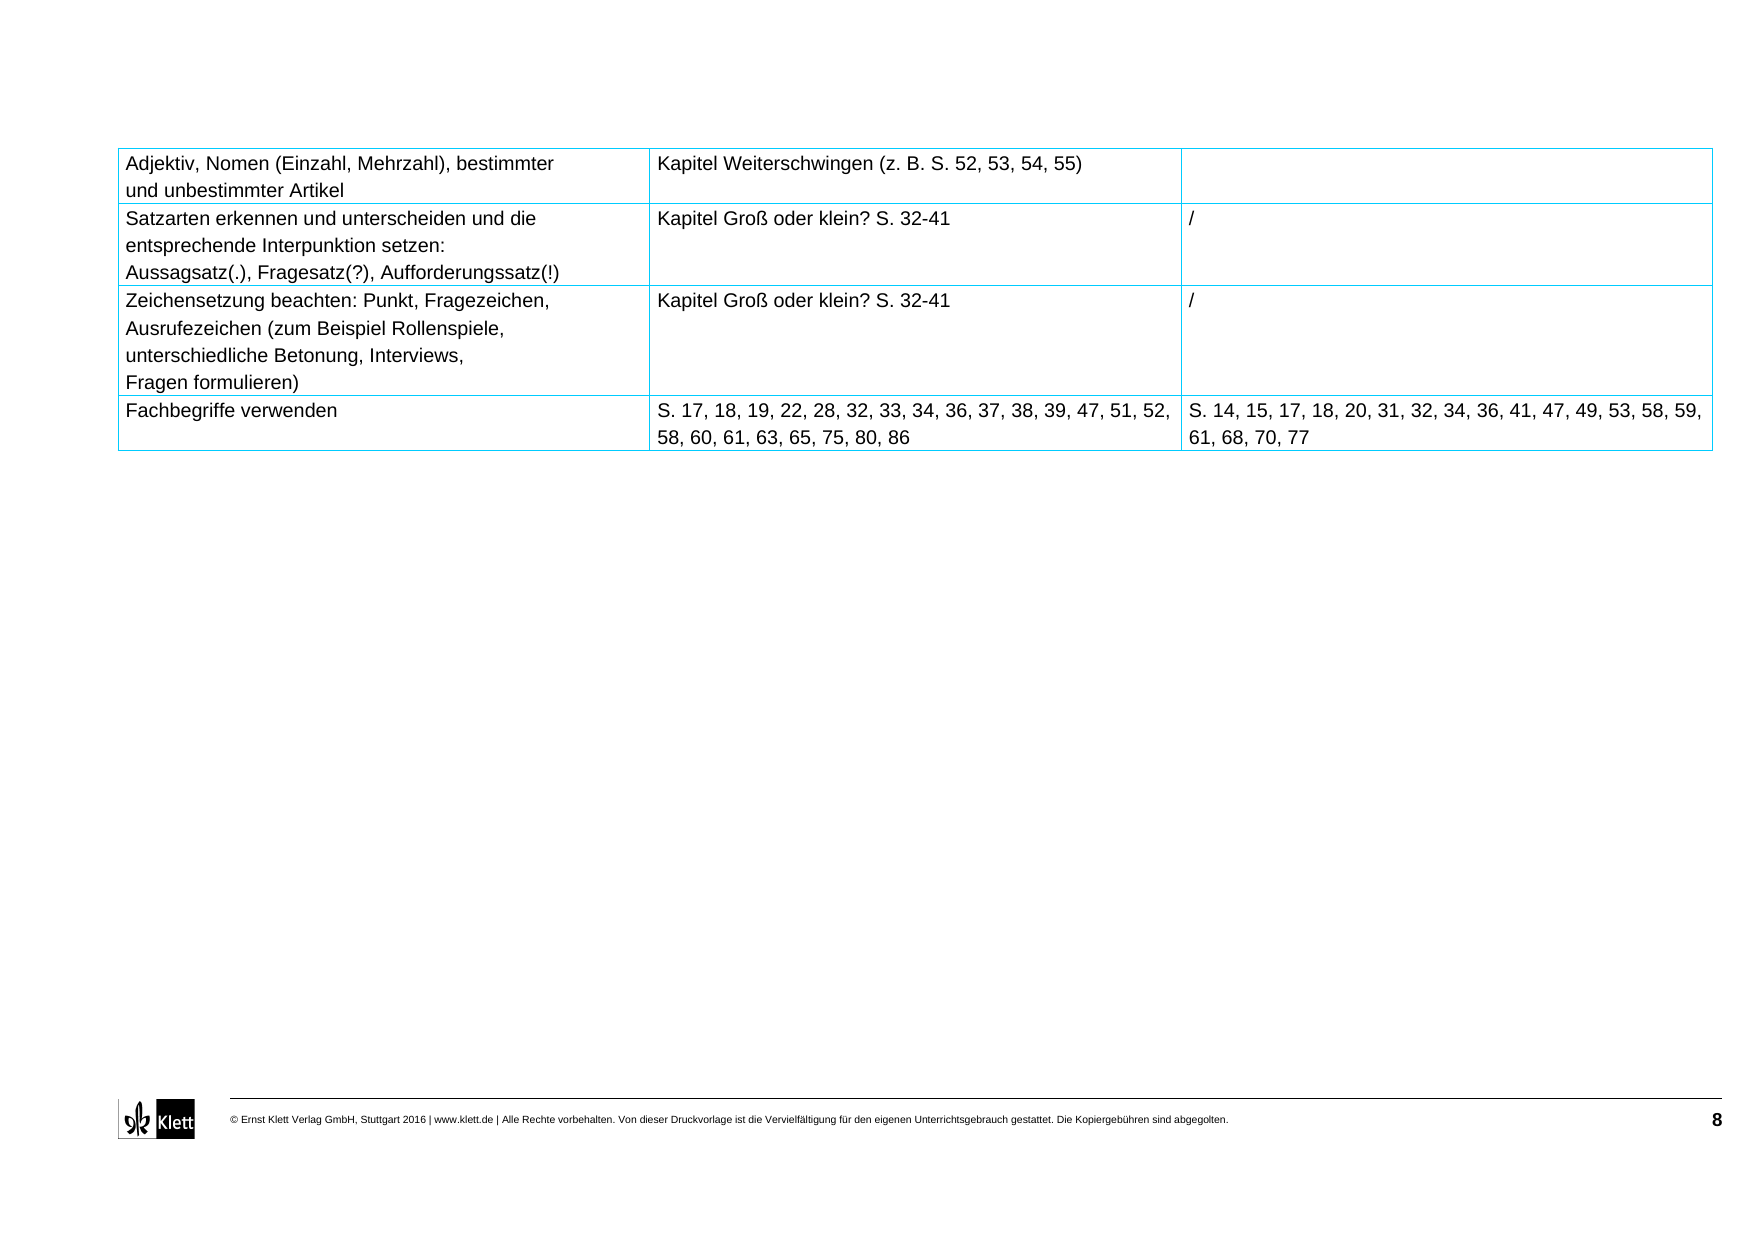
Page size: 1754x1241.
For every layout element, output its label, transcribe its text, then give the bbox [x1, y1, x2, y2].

table_cell / [1182, 204, 1712, 285]
table_cell / [1182, 286, 1712, 394]
table_cell Kapitel Groß oder klein? S. 32-41 [650, 204, 1181, 285]
table_cell / [1182, 149, 1712, 203]
table_cell S. 17, 18, 19, 22, 28, 32, 33, 34, 36, 37, 38, 39, 47, 51, 52, 58, 60, 61, 63, 65, 75, 80, 86 [650, 396, 1181, 450]
table_cell Wortarten erkennen und unterscheiden: Verb, Adjektiv, Nomen (Einzahl, Mehrzahl), bestimmter und unbestimmter Artikel [119, 149, 649, 203]
table_cell Kapitel Groß oder klein? S. 32-41 [650, 286, 1181, 394]
table_cell S. 14, 15, 17, 18, 20, 31, 32, 34, 36, 41, 47, 49, 53, 58, 59, 61, 68, 70, 77 [1182, 396, 1712, 450]
table_cell Kapitel Groß oder klein? S. 32-42 Kapitel Weiterschwingen (z. B. S. 52, 53, 54, 55) [650, 149, 1181, 203]
table_cell Fachbegriffe verwenden [119, 396, 649, 450]
table_cell Satzarten erkennen und unterscheiden und die entsprechende Interpunktion setzen: Aussagsatz(.), Fragesatz(?), Aufforderungssatz(!) [119, 204, 649, 285]
picture [118, 1099, 195, 1139]
table_cell Zeichensetzung beachten: Punkt, Fragezeichen, Ausrufezeichen (zum Beispiel Rollenspiele, unterschiedliche Betonung, Interviews, Fragen formulieren) [119, 286, 649, 394]
